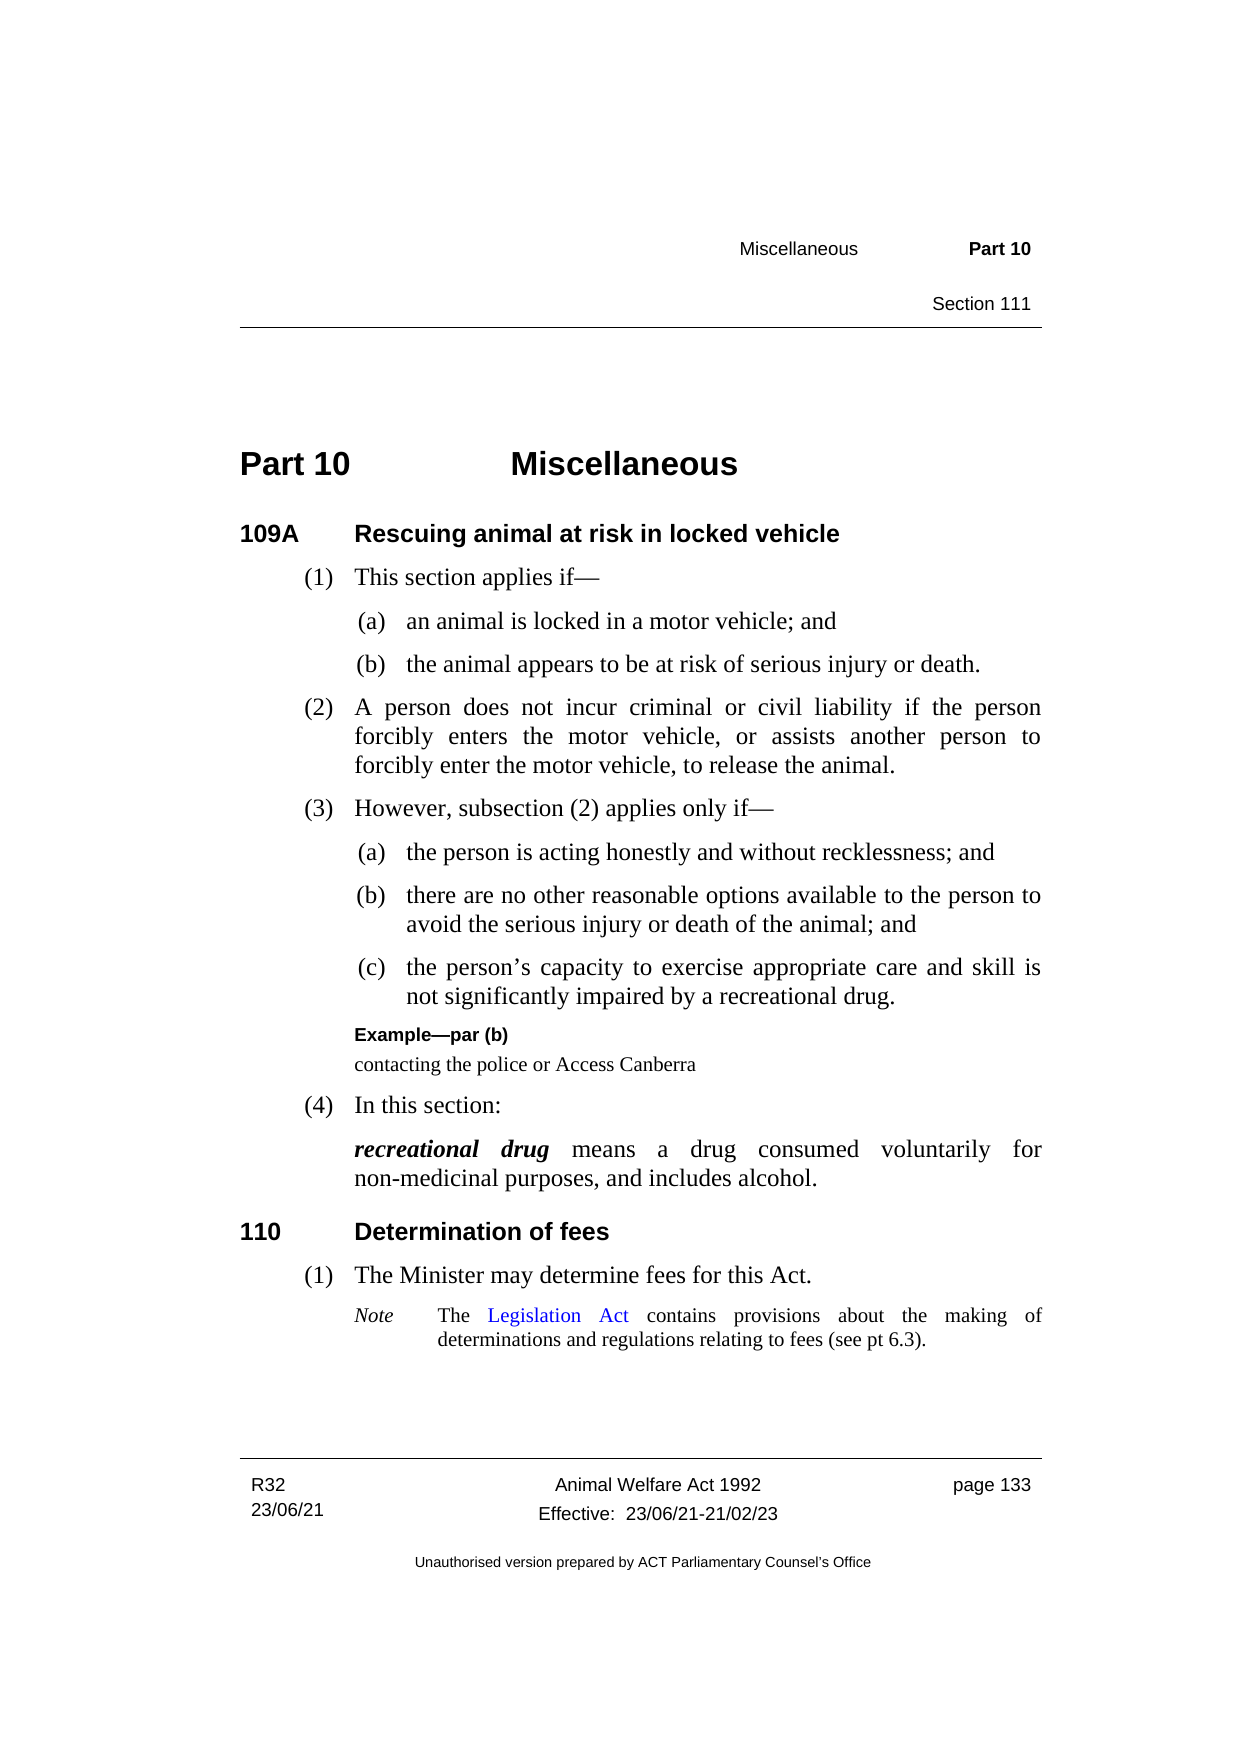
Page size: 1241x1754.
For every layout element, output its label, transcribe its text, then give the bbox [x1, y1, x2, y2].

text (b) the animal appears to be at risk of serious injury or death. [239, 649, 1042, 678]
text (b) there are no other reasonable options available to the person to avoid the serious injury or death of the animal; and [239, 880, 1042, 937]
text (1) The Minister may determine fees for this Act. [239, 1260, 1042, 1288]
text (3) However, subsection (2) applies only if— [239, 793, 1042, 822]
text Example—par (b) [354, 1024, 1042, 1046]
text (c) the person’s capacity to exercise appropriate care and skill is not significantly impaired by a recreational drug. [239, 952, 1042, 1009]
text 109A Rescuing animal at risk in locked vehicle [239, 519, 1042, 548]
text recreational drug means a drug consumed voluntarily for non-medicinal purposes, and includes alcohol. [354, 1134, 1042, 1191]
text 110 Determination of fees [239, 1216, 1042, 1245]
text Note The Legislation Act contains provisions about the making of determinations and regulations relating to fees (see pt 6.3). [354, 1303, 1042, 1351]
text contacting the police or Access Canberra [354, 1052, 1042, 1076]
text (1) This section applies if— [239, 562, 1042, 591]
text (4) In this section: [239, 1091, 1042, 1119]
text (a) the person is acting honestly and without recklessness; and [239, 837, 1042, 865]
text (2) A person does not incur criminal or civil liability if the person forcibly enters the motor vehicle, or assists another person to forcibly enter the motor vehicle, to release the animal. [239, 692, 1042, 779]
text Part 10 Miscellaneous [239, 444, 1042, 482]
text (a) an animal is locked in a motor vehicle; and [239, 606, 1042, 634]
